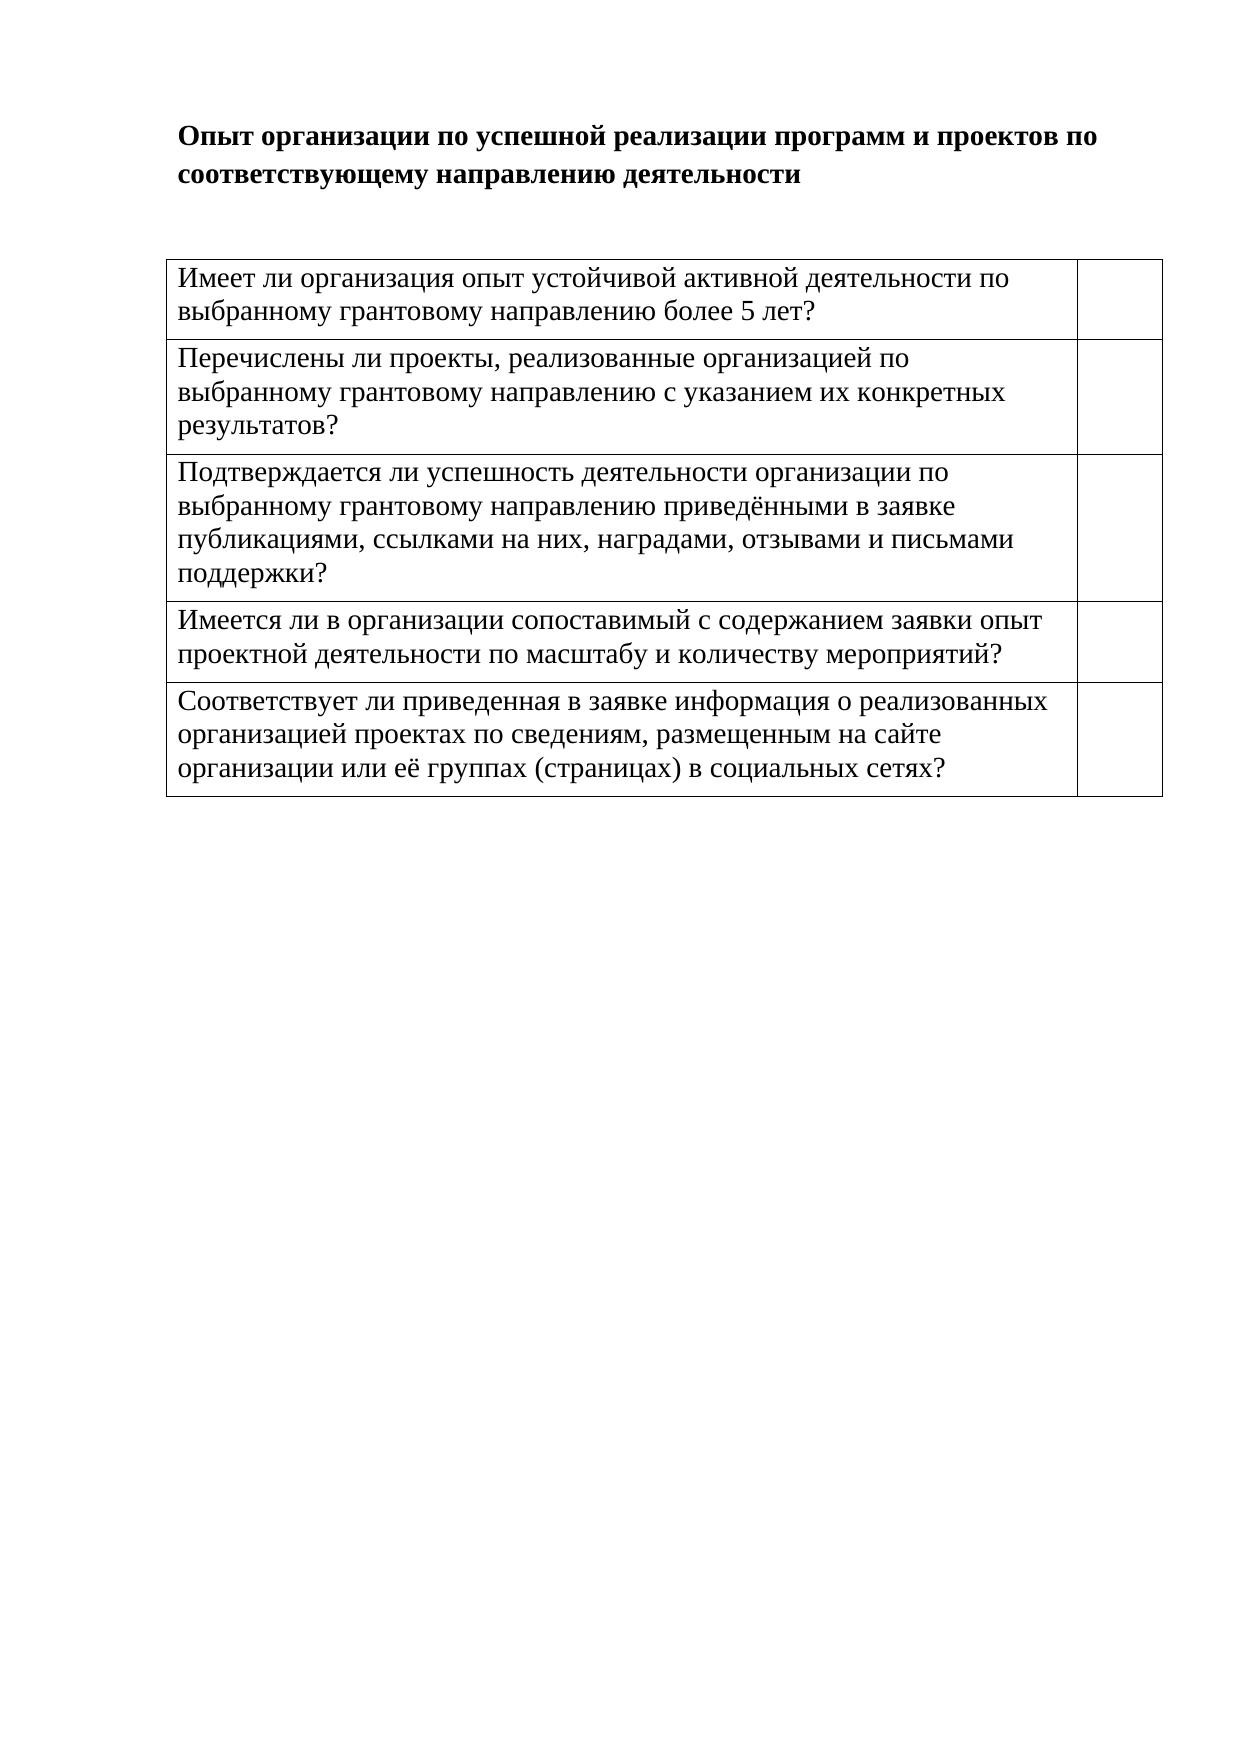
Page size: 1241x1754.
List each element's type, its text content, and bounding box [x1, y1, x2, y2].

table_cell [1078, 455, 1162, 601]
table_cell Соответствует ли приведенная в заявке информация о реализованных организацией проектах по сведениям, размещенным на сайте организации или её группах (страницах) в социальных сетях? [167, 683, 1077, 796]
table_cell [1078, 602, 1162, 682]
table_cell Имеется ли в организации сопоставимый с содержанием заявки опыт проектной деятельности по масштабу и количеству мероприятий? [167, 602, 1077, 682]
table_cell Перечислены ли проекты, реализованные организацией по выбранному грантовому направлению с указанием их конкретных результатов? [167, 340, 1077, 453]
table_header Имеет ли организация опыт устойчивой активной деятельности по выбранному грантовому направлению более 5 лет? [167, 260, 1077, 339]
table_cell [1078, 340, 1162, 453]
table_header [1078, 260, 1162, 339]
table_cell Подтверждается ли успешность деятельности организации по выбранному грантовому направлению приведёнными в заявке публикациями, ссылками на них, наградами, отзывами и письмами поддержки? [167, 455, 1077, 601]
table_cell [1078, 683, 1162, 796]
text Опыт организации по успешной реализации программ и проектов по соответствующему направлению деятельности [177, 118, 1152, 190]
